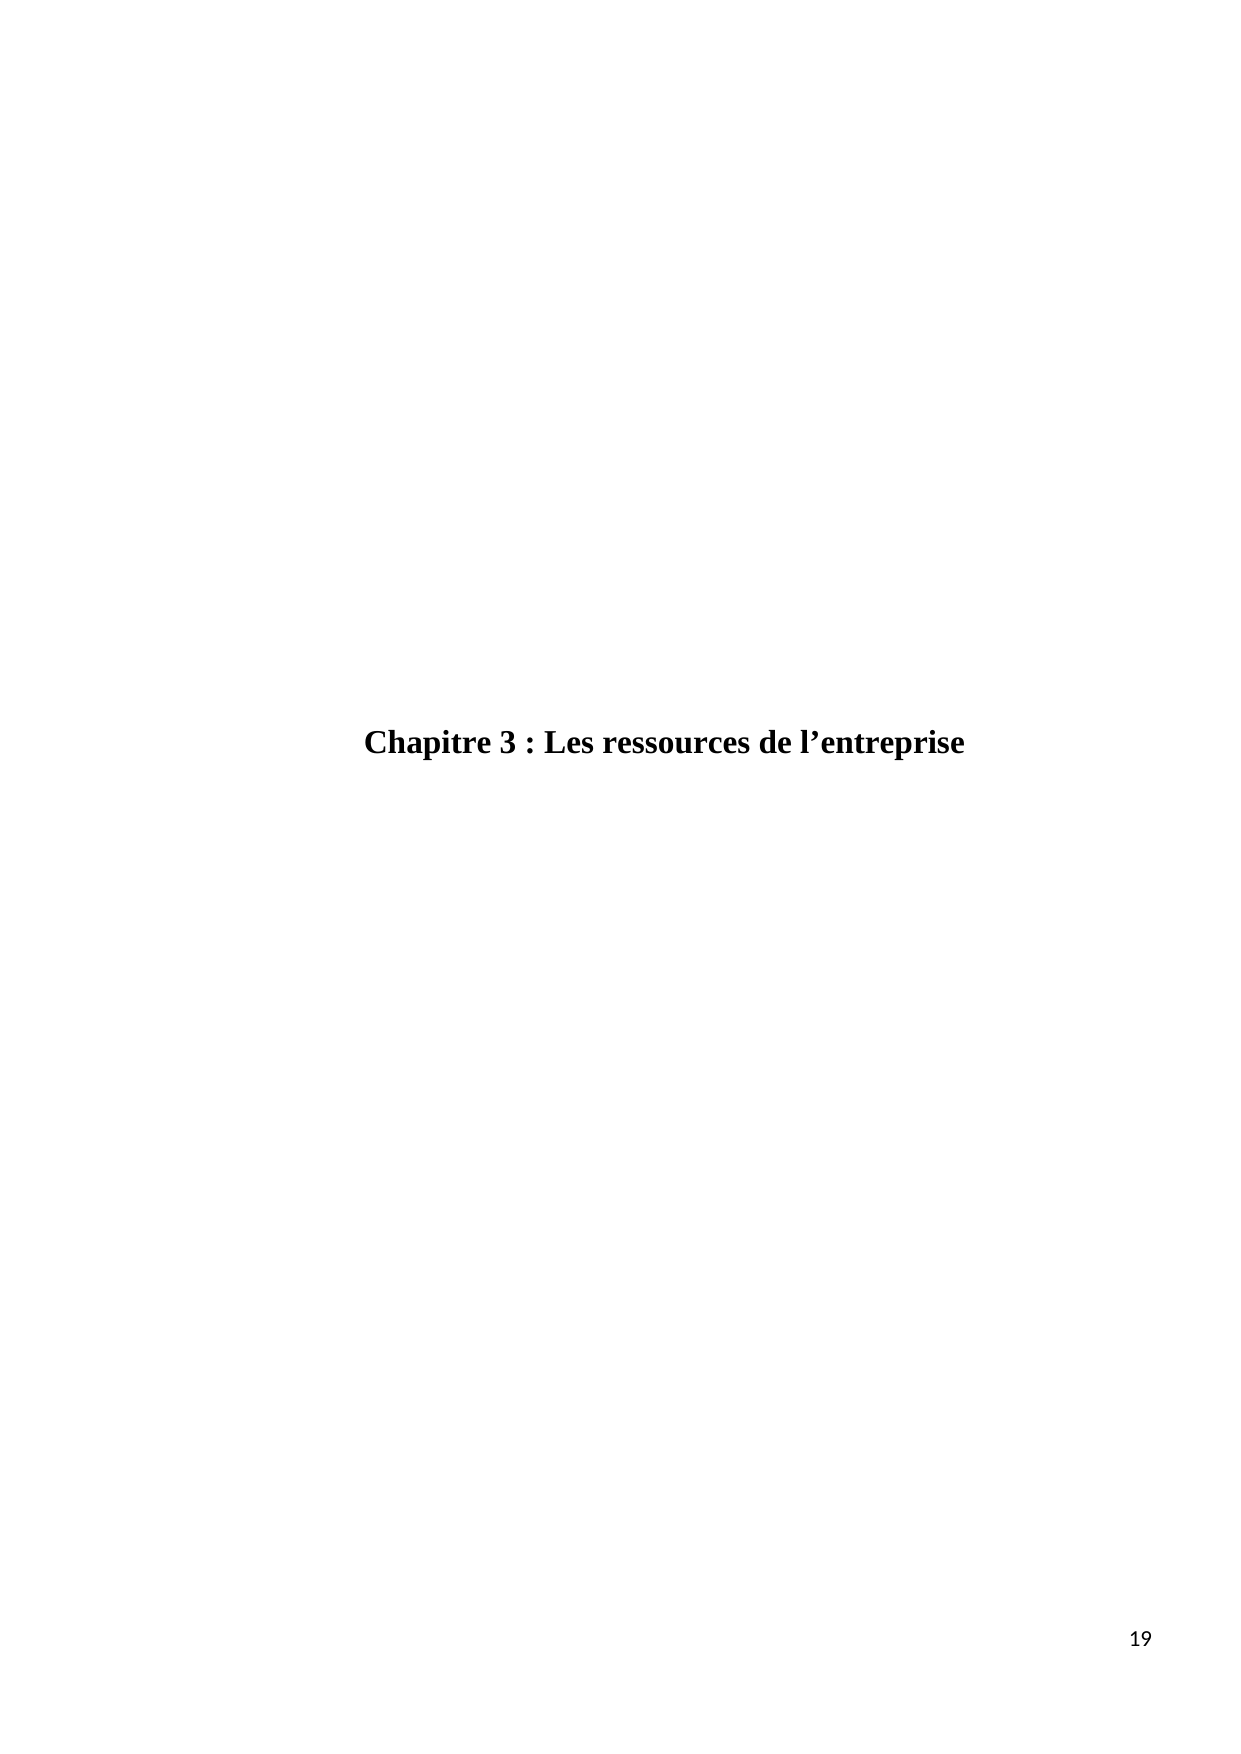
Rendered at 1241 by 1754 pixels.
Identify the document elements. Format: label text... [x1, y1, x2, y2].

text Chapitre 3 : Les ressources de l’entreprise [177, 723, 1152, 761]
